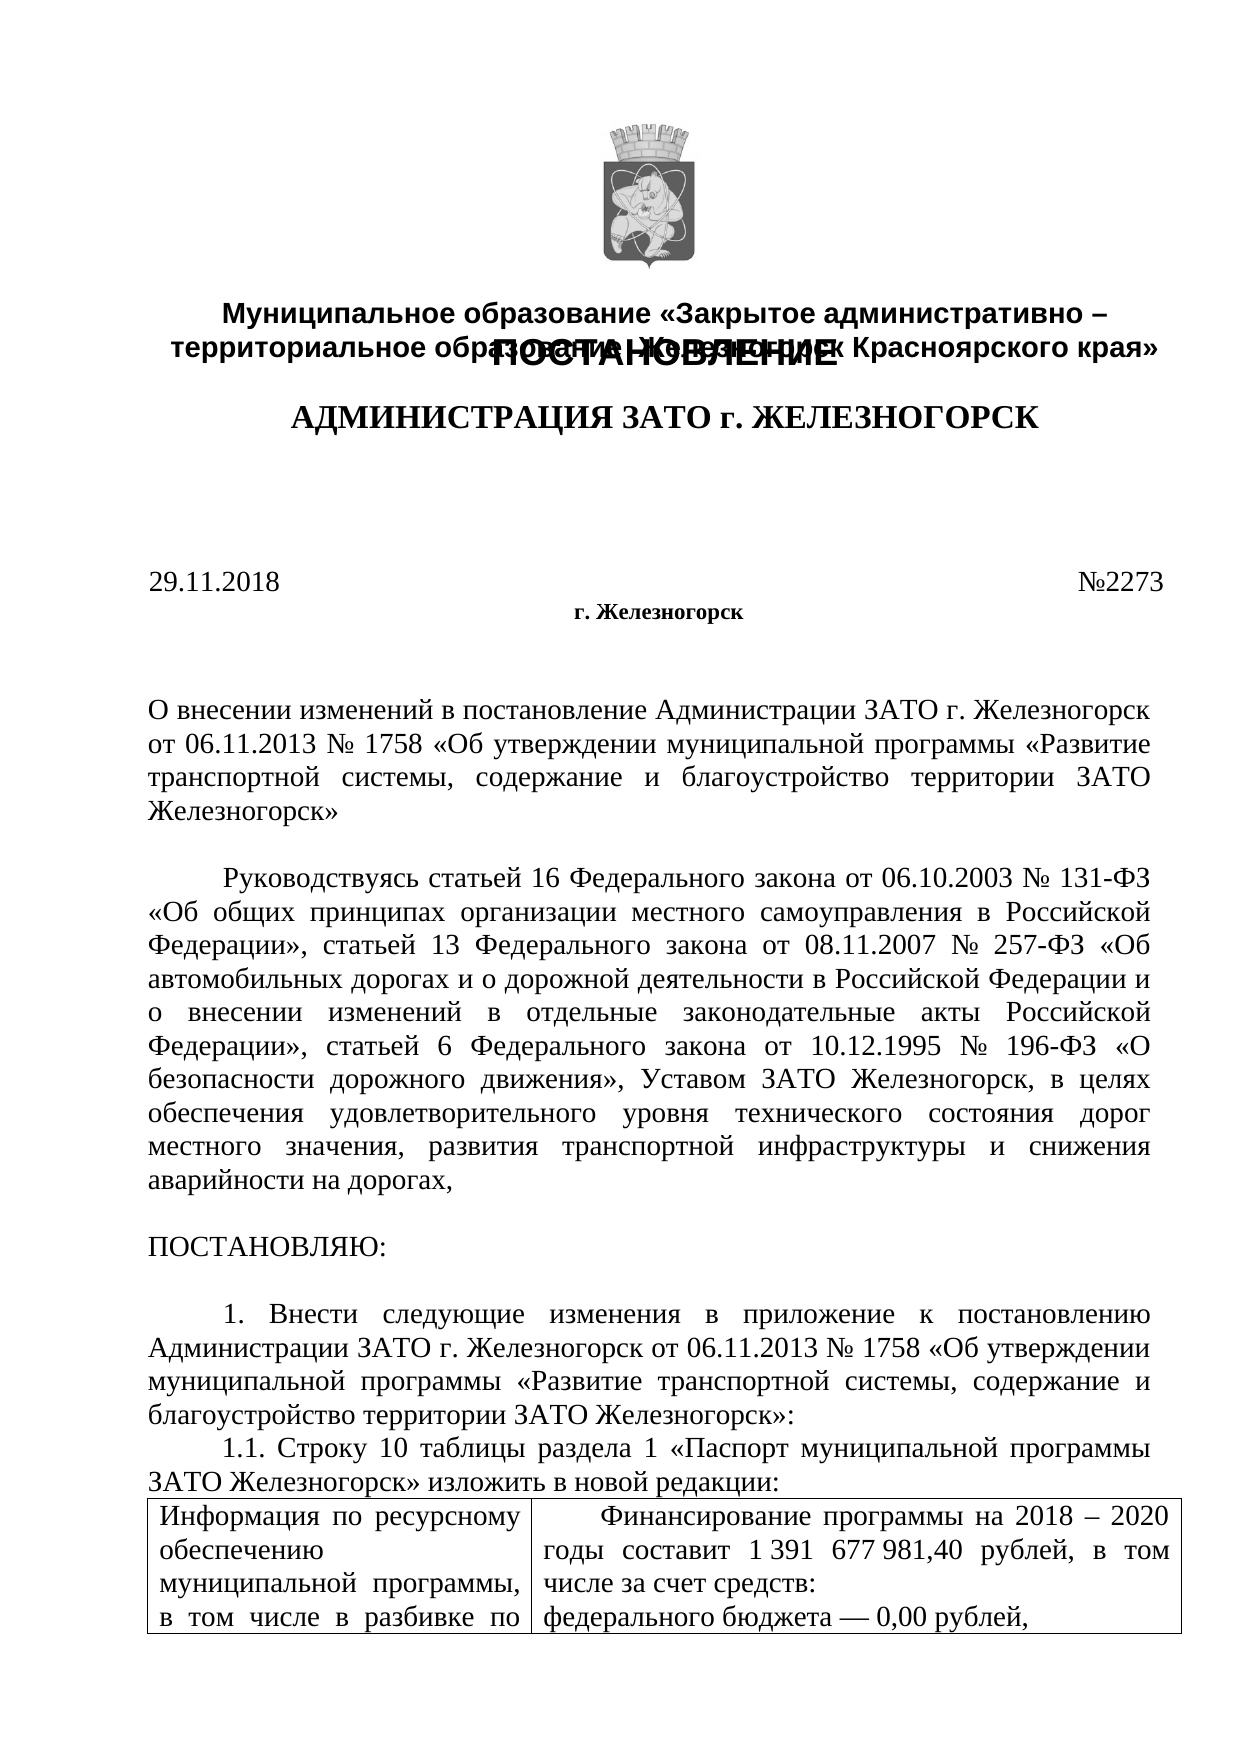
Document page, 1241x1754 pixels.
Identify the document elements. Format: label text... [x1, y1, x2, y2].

title О внесении изменений в постановление Администрации ЗАТО г. Железногорск от 06.11.2013 № 1758 «Об утверждении муниципальной программы «Развитие транспортной системы, содержание и благоустройство территории ЗАТО Железногорск» [148, 692, 1152, 827]
text 29.11.2018 №2273 [148, 564, 1169, 598]
text г. Железногорск [148, 598, 1169, 624]
title Руководствуясь статьей 16 Федерального закона от 06.10.2003 № 131-ФЗ «Об общих принципах организации местного самоуправления в Российской Федерации», статьей 13 Федерального закона от 08.11.2007 № 257-ФЗ «Об автомобильных дорогах и о дорожной деятельности в Российской Федерации и о внесении изменений в отдельные законодательные акты Российской Федерации», статьей 6 Федерального закона от 10.12.1995 № 196-ФЗ «О безопасности дорожного движения», Уставом ЗАТО Железногорск, в целях обеспечения удовлетворительного уровня технического состояния дорог местного значения, развития транспортной инфраструктуры и снижения аварийности на дорогах, [148, 860, 1152, 1196]
title 1. Внести следующие изменения в приложение к постановлению Администрации ЗАТО г. Железногорск от 06.11.2013 № 1758 «Об утверждении муниципальной программы «Развитие транспортной системы, содержание и благоустройство территории ЗАТО Железногорск»: [148, 1296, 1152, 1430]
table_header Информация по ресурсному обеспечению муниципальной программы, в том числе в разбивке по источникам финансирования по годам реализации программы [148, 1499, 531, 1633]
text Муниципальное образование «Закрытое административно – территориальное образование Железногорск Красноярского края» [149, 297, 1180, 330]
title ПОСТАНОВЛЯЮ: [148, 1229, 1152, 1263]
title 1.1. Строку 10 таблицы раздела 1 «Паспорт муниципальной программы ЗАТО Железногорск» изложить в новой редакции: [148, 1430, 1152, 1497]
text ПОСТАНОВЛЕНИЕ [149, 330, 1180, 373]
subtitle АДМИНИСТРАЦИЯ ЗАТО г. ЖЕЛЕЗНОГОРСК [149, 397, 1180, 436]
